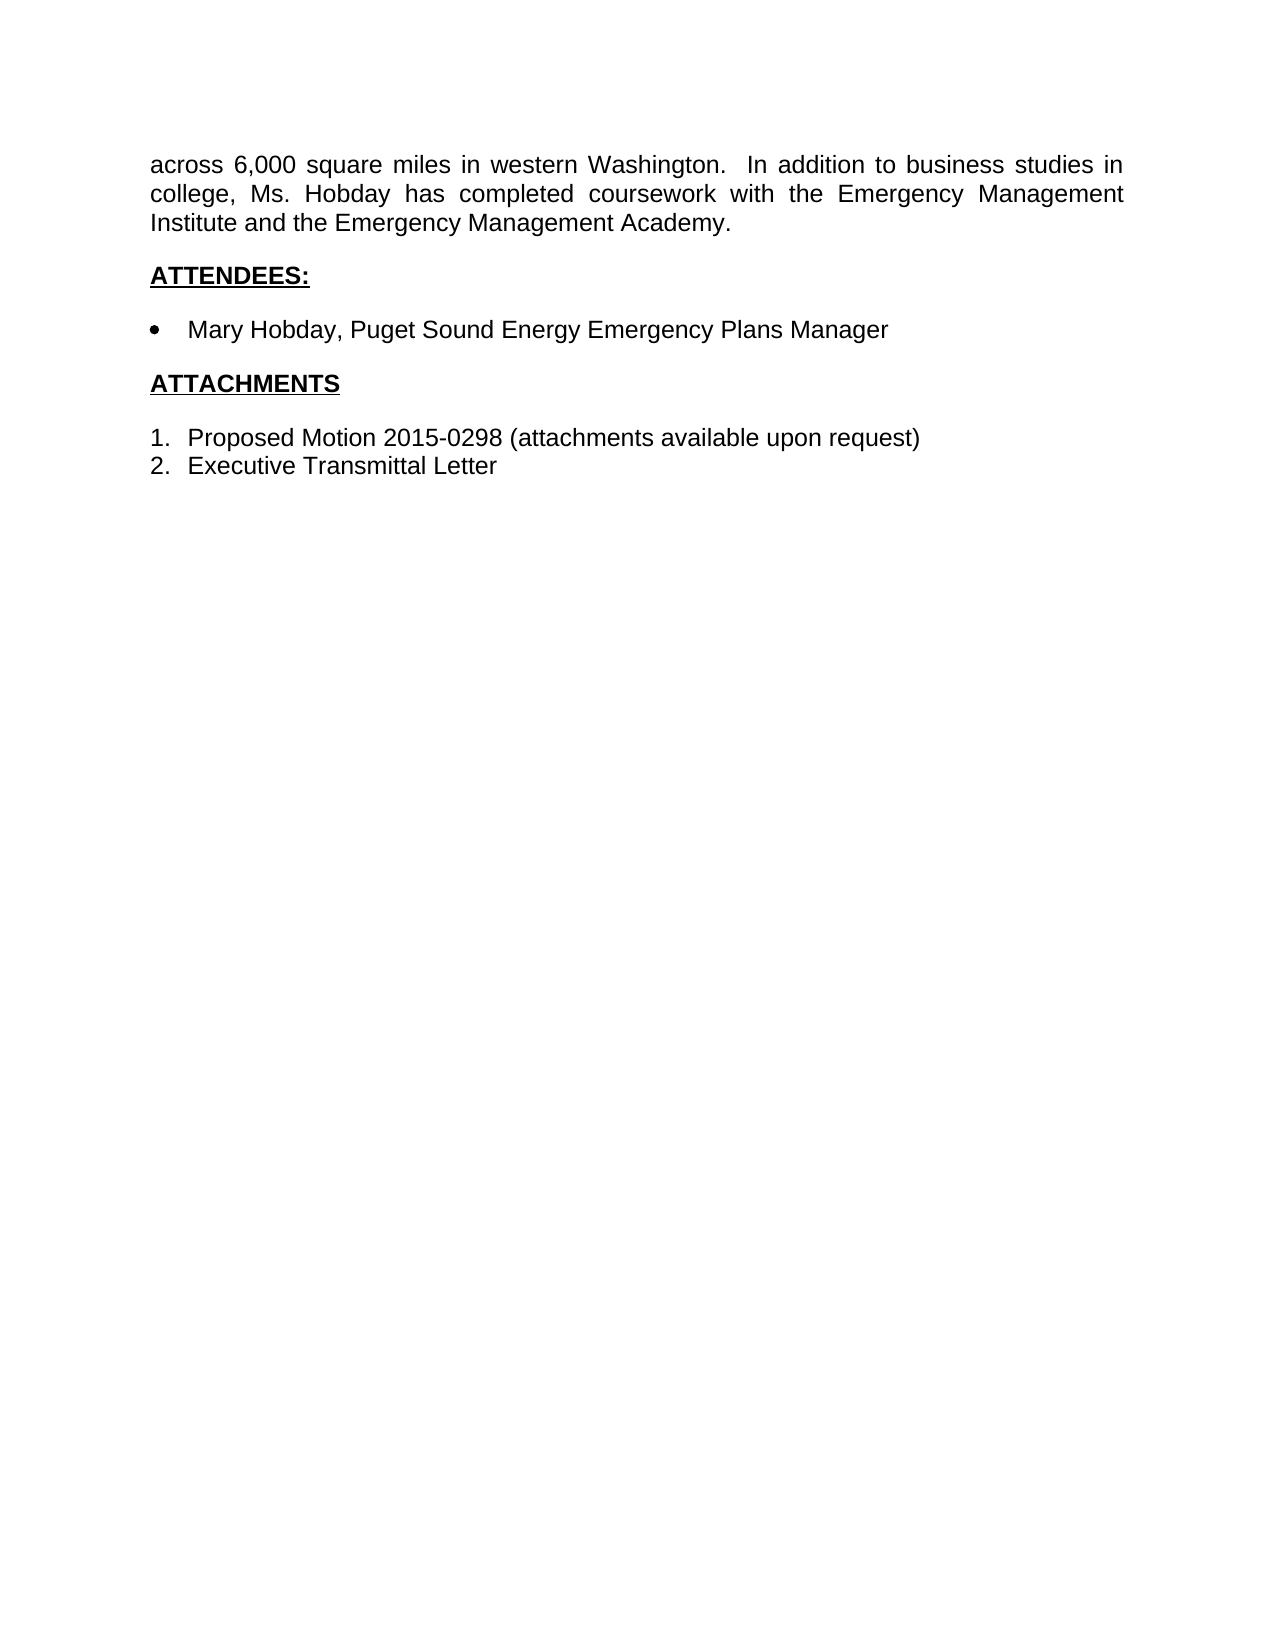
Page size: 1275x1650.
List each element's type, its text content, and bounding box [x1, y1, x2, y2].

list Mary Hobday, Puget Sound Energy Emergency Plans Manager [150, 315, 1125, 344]
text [150, 150, 1125, 236]
text ATTENDEES: [150, 261, 1125, 290]
text ATTACHMENTS [150, 369, 1125, 398]
list Proposed Motion 2015-0298 (attachments available upon request) [150, 423, 1125, 451]
list Executive Transmittal Letter [150, 451, 1125, 480]
